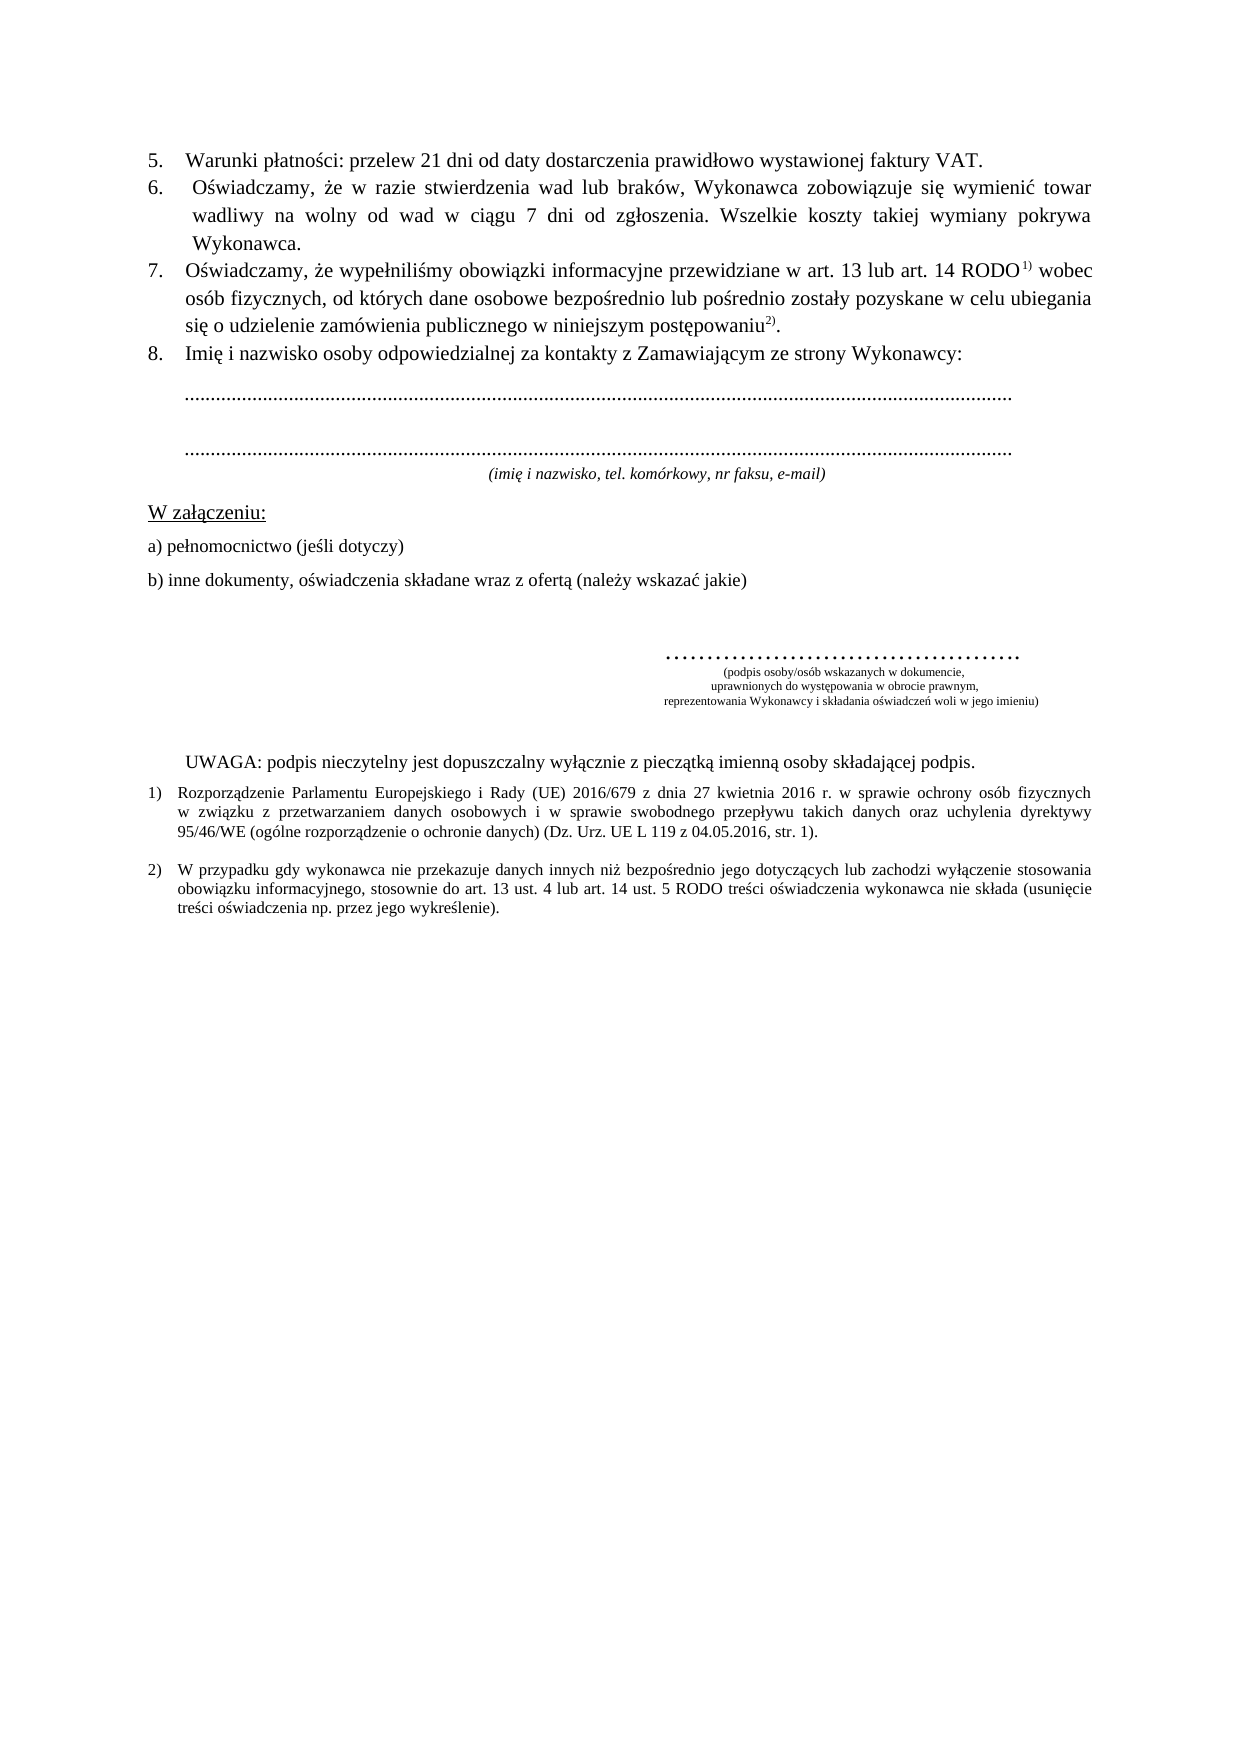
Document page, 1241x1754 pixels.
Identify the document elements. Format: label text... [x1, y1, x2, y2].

list Warunki płatności: przelew 21 dni od daty dostarczenia prawidłowo wystawionej faktury VAT. [148, 148, 1093, 172]
text W załączeniu: [148, 493, 1093, 526]
text a) pełnomocnictwo (jeśli dotyczy) [148, 526, 1093, 559]
list Rozporządzenie Parlamentu Europejskiego i Rady (UE) 2016/679 z dnia 27 kwietnia 2016 r. w sprawie ochrony osób fizycznych w związku z przetwarzaniem danych osobowych i w sprawie swobodnego przepływu takich danych oraz uchylenia dyrektywy 95/46/WE (ogólne rozporządzenie o ochronie danych) (Dz. Urz. UE L 119 z 04.05.2016, str. 1). [148, 783, 1093, 841]
list (imię i nazwisko, tel. komórkowy, nr faksu, e-mail) [221, 464, 1093, 483]
list (podpis osoby/osób wskazanych w dokumencie, [591, 664, 1093, 679]
list uprawnionych do występowania w obrocie prawnym, [591, 679, 1093, 693]
text ............................................................................................................................................................... [148, 381, 1093, 405]
text b) inne dokumenty, oświadczenia składane wraz z ofertą (należy wskazać jakie) [148, 559, 1093, 593]
list reprezentowania Wykonawcy i składania oświadczeń woli w jego imieniu) [591, 693, 1093, 708]
text ............................................................................................................................................................... [148, 436, 1093, 460]
text UWAGA: podpis nieczytelny jest dopuszczalny wyłącznie z pieczątką imienną osoby składającej podpis. [185, 751, 1093, 772]
list Imię i nazwisko osoby odpowiedzialnej za kontakty z Zamawiającym ze strony Wykonawcy: [148, 341, 1093, 365]
list ……………………………………. [591, 636, 1093, 664]
list Oświadczamy, że w razie stwierdzenia wad lub braków, Wykonawca zobowiązuje się wymienić towar wadliwy na wolny od wad w ciągu 7 dni od zgłoszenia. Wszelkie koszty takiej wymiany pokrywa Wykonawca. [148, 175, 1093, 254]
list Oświadczamy, że wypełniliśmy obowiązki informacyjne przewidziane w art. 13 lub art. 14 RODO1) wobec osób fizycznych, od których dane osobowe bezpośrednio lub pośrednio zostały pozyskane w celu ubiegania się o udzielenie zamówienia publicznego w niniejszym postępowaniu2). [148, 258, 1093, 337]
list W przypadku gdy wykonawca nie przekazuje danych innych niż bezpośrednio jego dotyczących lub zachodzi wyłączenie stosowania obowiązku informacyjnego, stosownie do art. 13 ust. 4 lub art. 14 ust. 5 RODO treści oświadczenia wykonawca nie składa (usunięcie treści oświadczenia np. przez jego wykreślenie). [148, 860, 1093, 917]
